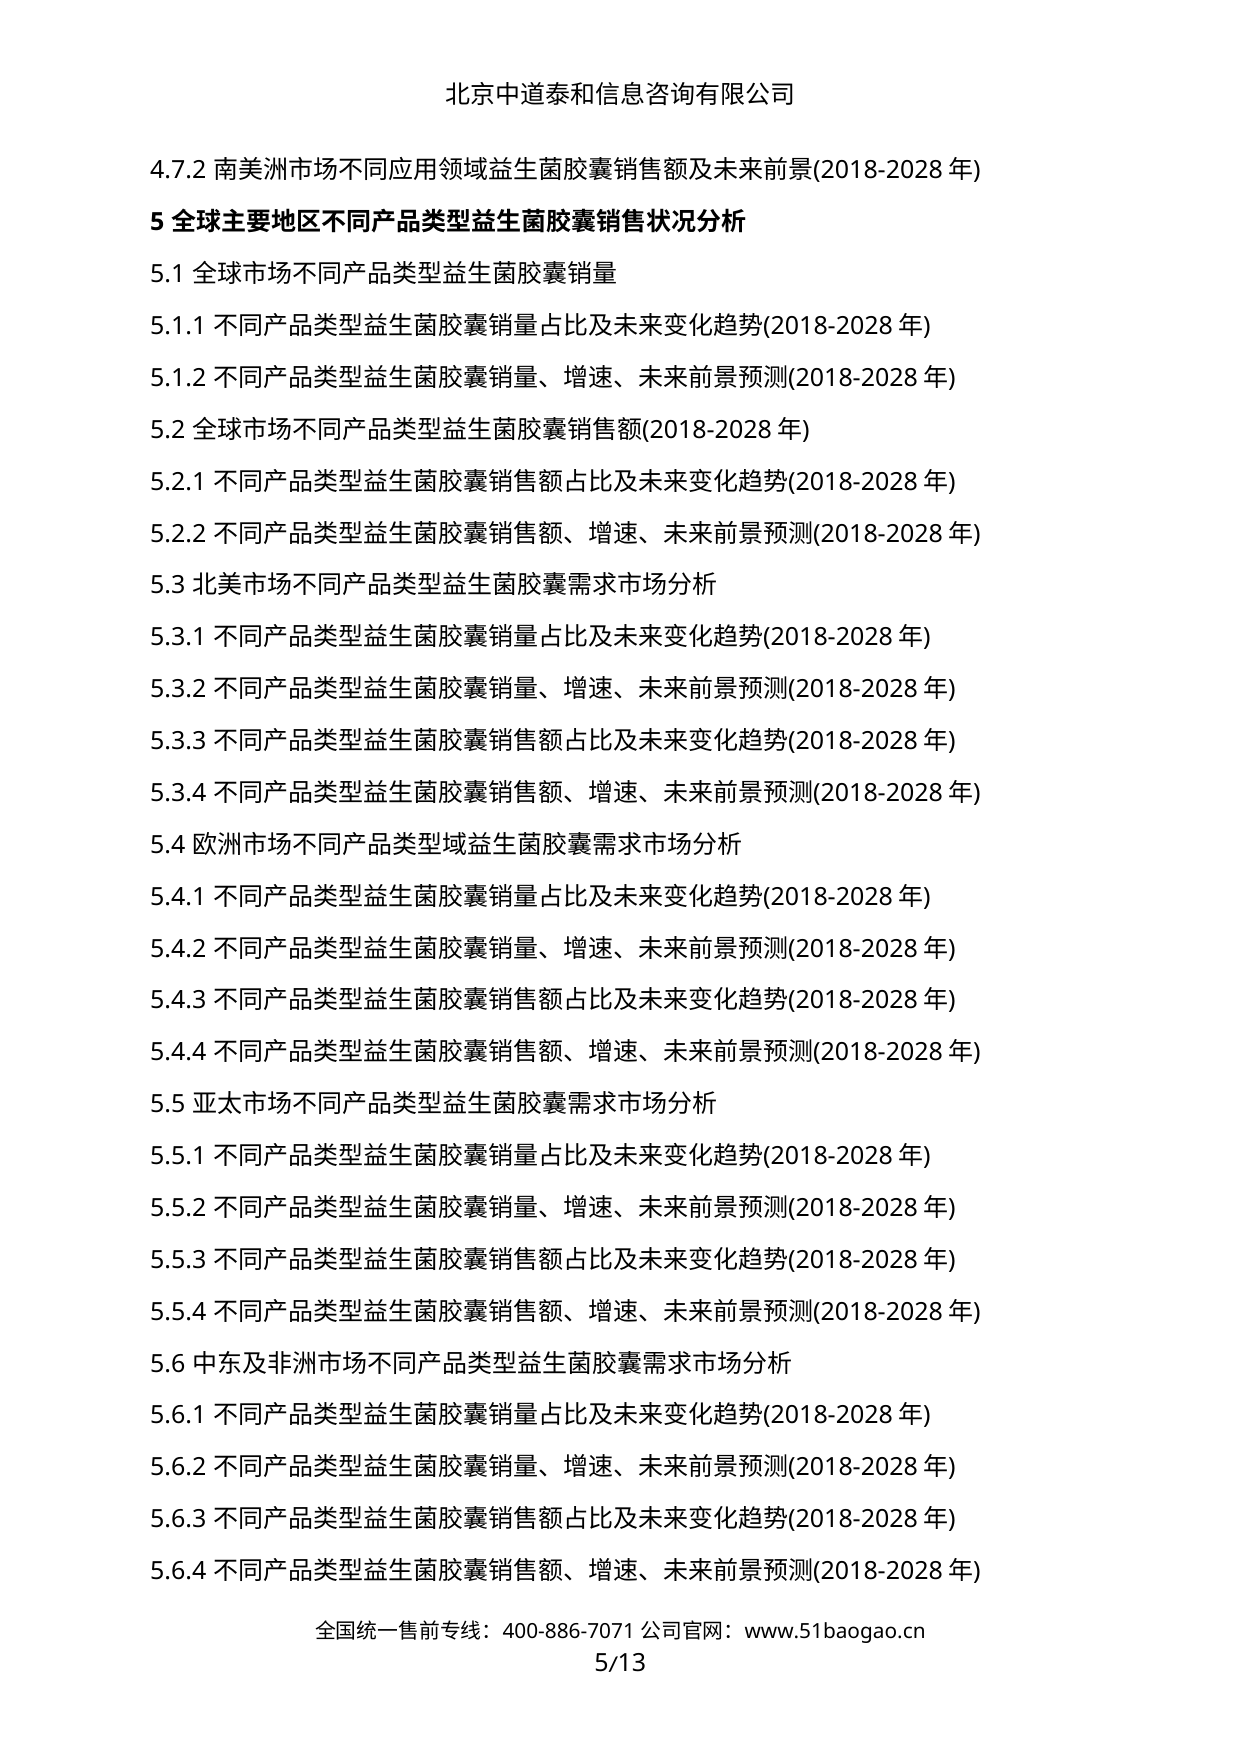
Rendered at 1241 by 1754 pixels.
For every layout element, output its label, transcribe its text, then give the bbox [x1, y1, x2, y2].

text 5.3 北美市场不同产品类型益生菌胶囊需求市场分析 [150, 565, 1090, 601]
text 5.6.2 不同产品类型益生菌胶囊销量、增速、未来前景预测(2018-2028年) [150, 1447, 1090, 1483]
text 5.4.4 不同产品类型益生菌胶囊销售额、增速、未来前景预测(2018-2028年) [150, 1032, 1090, 1068]
text 5.1.1 不同产品类型益生菌胶囊销量占比及未来变化趋势(2018-2028年) [150, 306, 1090, 342]
text 5.1.2 不同产品类型益生菌胶囊销量、增速、未来前景预测(2018-2028年) [150, 357, 1090, 394]
text 4.7.2 南美洲市场不同应用领域益生菌胶囊销售额及未来前景(2018-2028年) [150, 150, 1090, 186]
text 5.5.1 不同产品类型益生菌胶囊销量占比及未来变化趋势(2018-2028年) [150, 1136, 1090, 1172]
text 5.3.4 不同产品类型益生菌胶囊销售额、增速、未来前景预测(2018-2028年) [150, 772, 1090, 809]
text 5.2 全球市场不同产品类型益生菌胶囊销售额(2018-2028年) [150, 409, 1090, 446]
text 5 全球主要地区不同产品类型益生菌胶囊销售状况分析 [150, 202, 1090, 238]
text 5.5 亚太市场不同产品类型益生菌胶囊需求市场分析 [150, 1084, 1090, 1120]
text 5.4 欧洲市场不同产品类型域益生菌胶囊需求市场分析 [150, 824, 1090, 861]
text 5.5.3 不同产品类型益生菌胶囊销售额占比及未来变化趋势(2018-2028年) [150, 1239, 1090, 1276]
text 5.5.4 不同产品类型益生菌胶囊销售额、增速、未来前景预测(2018-2028年) [150, 1291, 1090, 1327]
text 5.6 中东及非洲市场不同产品类型益生菌胶囊需求市场分析 [150, 1343, 1090, 1379]
text 5.3.1 不同产品类型益生菌胶囊销量占比及未来变化趋势(2018-2028年) [150, 617, 1090, 653]
text 5.1 全球市场不同产品类型益生菌胶囊销量 [150, 254, 1090, 290]
text 5.3.3 不同产品类型益生菌胶囊销售额占比及未来变化趋势(2018-2028年) [150, 721, 1090, 757]
text 5.3.2 不同产品类型益生菌胶囊销量、增速、未来前景预测(2018-2028年) [150, 669, 1090, 705]
text 5.5.2 不同产品类型益生菌胶囊销量、增速、未来前景预测(2018-2028年) [150, 1187, 1090, 1224]
text 5.4.1 不同产品类型益生菌胶囊销量占比及未来变化趋势(2018-2028年) [150, 876, 1090, 912]
text 5.6.3 不同产品类型益生菌胶囊销售额占比及未来变化趋势(2018-2028年) [150, 1499, 1090, 1535]
text 5.4.2 不同产品类型益生菌胶囊销量、增速、未来前景预测(2018-2028年) [150, 928, 1090, 964]
text 5.2.1 不同产品类型益生菌胶囊销售额占比及未来变化趋势(2018-2028年) [150, 461, 1090, 497]
text 5.6.1 不同产品类型益生菌胶囊销量占比及未来变化趋势(2018-2028年) [150, 1395, 1090, 1431]
text 5.2.2 不同产品类型益生菌胶囊销售额、增速、未来前景预测(2018-2028年) [150, 513, 1090, 549]
text 5.4.3 不同产品类型益生菌胶囊销售额占比及未来变化趋势(2018-2028年) [150, 980, 1090, 1016]
text 5.6.4 不同产品类型益生菌胶囊销售额、增速、未来前景预测(2018-2028年) [150, 1551, 1090, 1587]
